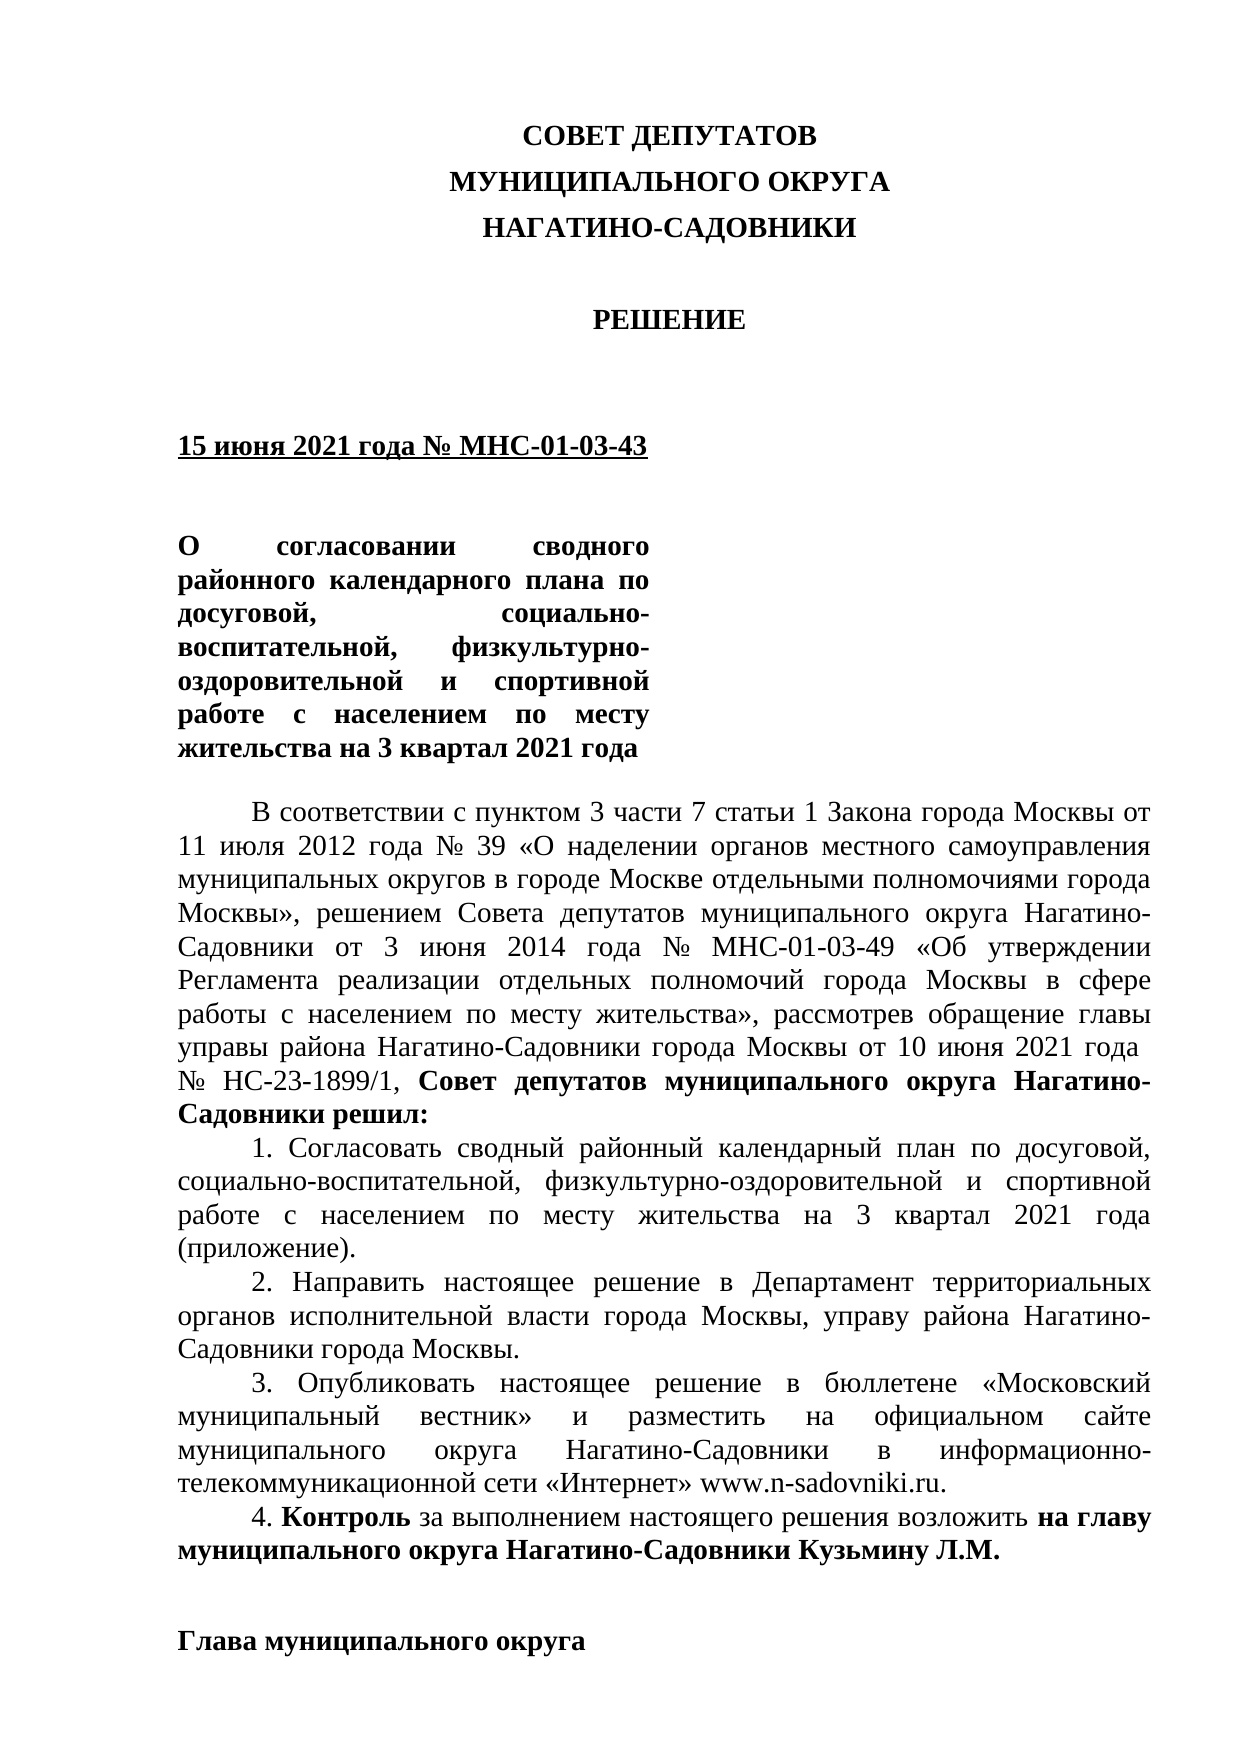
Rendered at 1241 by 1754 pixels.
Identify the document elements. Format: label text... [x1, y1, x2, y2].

text 3. Опубликовать настоящее решение в бюллетене «Московский муниципальный вестник» и разместить на официальном сайте муниципального округа Нагатино-Садовники в информационно-телекоммуникационной сети «Интернет» www.n-sadovniki.ru. [177, 1365, 1152, 1499]
text В соответствии с пунктом 3 части 7 статьи 1 Закона города Москвы от 11 июля 2012 года № 39 «О наделении органов местного самоуправления муниципальных округов в городе Москве отдельными полномочиями города Москвы», решением Совета депутатов муниципального округа Нагатино-Садовники от 3 июня 2014 года № МНС-01-03-49 «Об утверждении Регламента реализации отдельных полномочий города Москвы в сфере работы с населением по месту жительства», рассмотрев обращение главы управы района Нагатино-Садовники города Москвы от 10 июня 2021 года № НС-23-1899/1, Совет депутатов муниципального округа Нагатино-Садовники решил: [177, 794, 1152, 1130]
text НАГАТИНО-САДОВНИКИ [177, 210, 1162, 244]
text РЕШЕНИЕ [177, 302, 1162, 336]
text 4. Контроль за выполнением настоящего решения возложить на главу муниципального округа Нагатино-Садовники Кузьмину Л.М. [177, 1499, 1152, 1566]
text 15 июня 2021 года № МНС-01-03-43 [177, 428, 1131, 461]
text 2. Направить настоящее решение в Департамент территориальных органов исполнительной власти города Москвы, управу района Нагатино-Садовники города Москвы. [177, 1264, 1152, 1365]
text Глава муниципального округа [177, 1623, 1152, 1657]
text 1. Согласовать сводный районный календарный план по досуговой, социально-воспитательной, физкультурно-оздоровительной и спортивной работе с населением по месту жительства на 3 квартал 2021 года (приложение). [177, 1130, 1152, 1264]
text СОВЕТ ДЕПУТАТОВ [177, 118, 1162, 152]
text МУНИЦИПАЛЬНОГО ОКРУГА [177, 164, 1162, 198]
text О согласовании сводного районного календарного плана по досуговой, социально-воспитательной, физкультурно-оздоровительной и спортивной работе с населением по месту жительства на 3 квартал 2021 года [177, 528, 650, 763]
